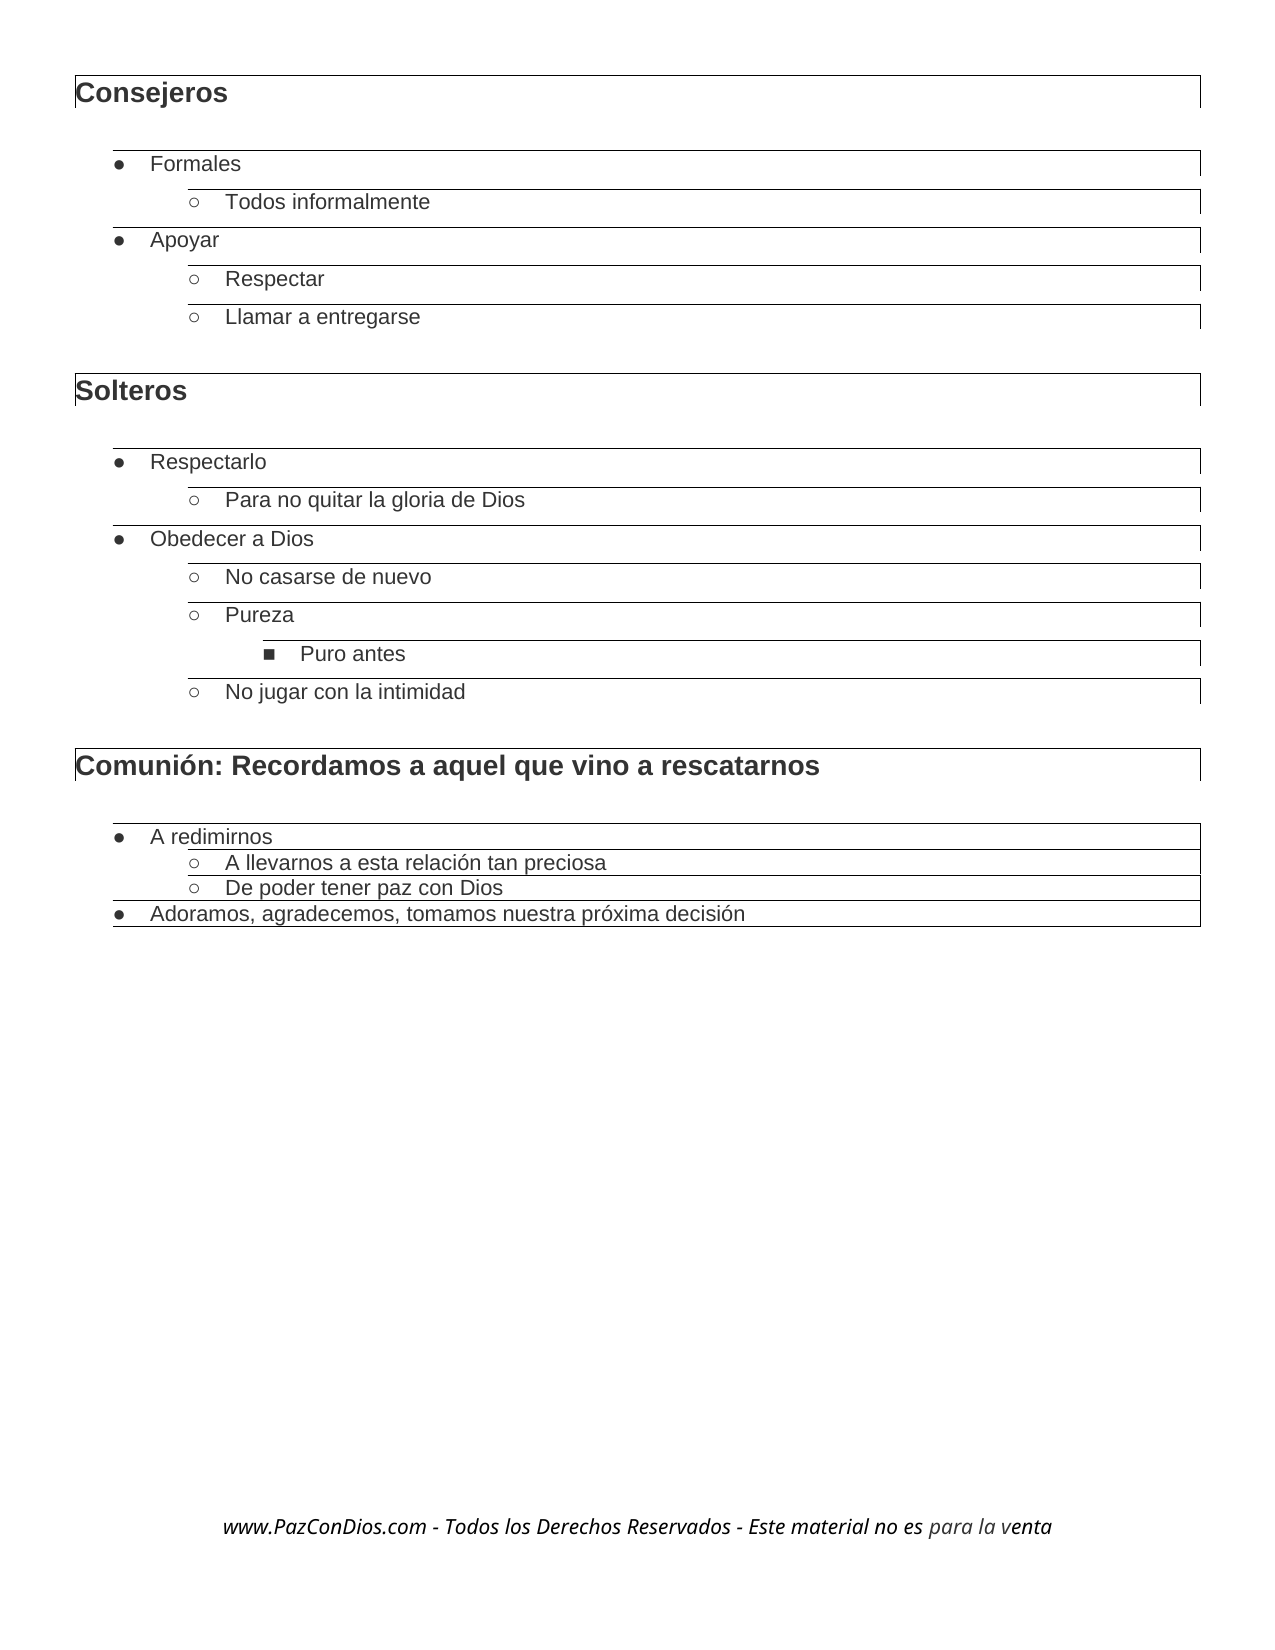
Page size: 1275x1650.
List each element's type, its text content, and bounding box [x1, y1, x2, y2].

list No casarse de nuevo [187, 564, 1200, 589]
subtitle Solteros [76, 374, 1200, 406]
list Pureza [187, 603, 1200, 627]
list Apoyar [112, 228, 1200, 253]
list Puro antes [262, 641, 1200, 666]
list Respectar [187, 266, 1200, 291]
list Obedecer a Dios [112, 526, 1200, 551]
list Para no quitar la gloria de Dios [187, 488, 1200, 512]
list No jugar con la intimidad [187, 679, 1200, 704]
subtitle Consejeros [76, 76, 1200, 108]
subtitle Comunión: Recordamos a aquel que vino a rescatarnos [76, 749, 1200, 781]
list Todos informalmente [187, 190, 1200, 214]
list A redimirnos [112, 824, 1200, 849]
list Respectarlo [112, 449, 1200, 474]
list Llamar a entregarse [187, 305, 1200, 329]
list Adoramos, agradecemos, tomamos nuestra próxima decisión [112, 901, 1200, 927]
list Formales [112, 151, 1200, 176]
list De poder tener paz con Dios [187, 876, 1200, 900]
list A llevarnos a esta relación tan preciosa [187, 850, 1200, 874]
